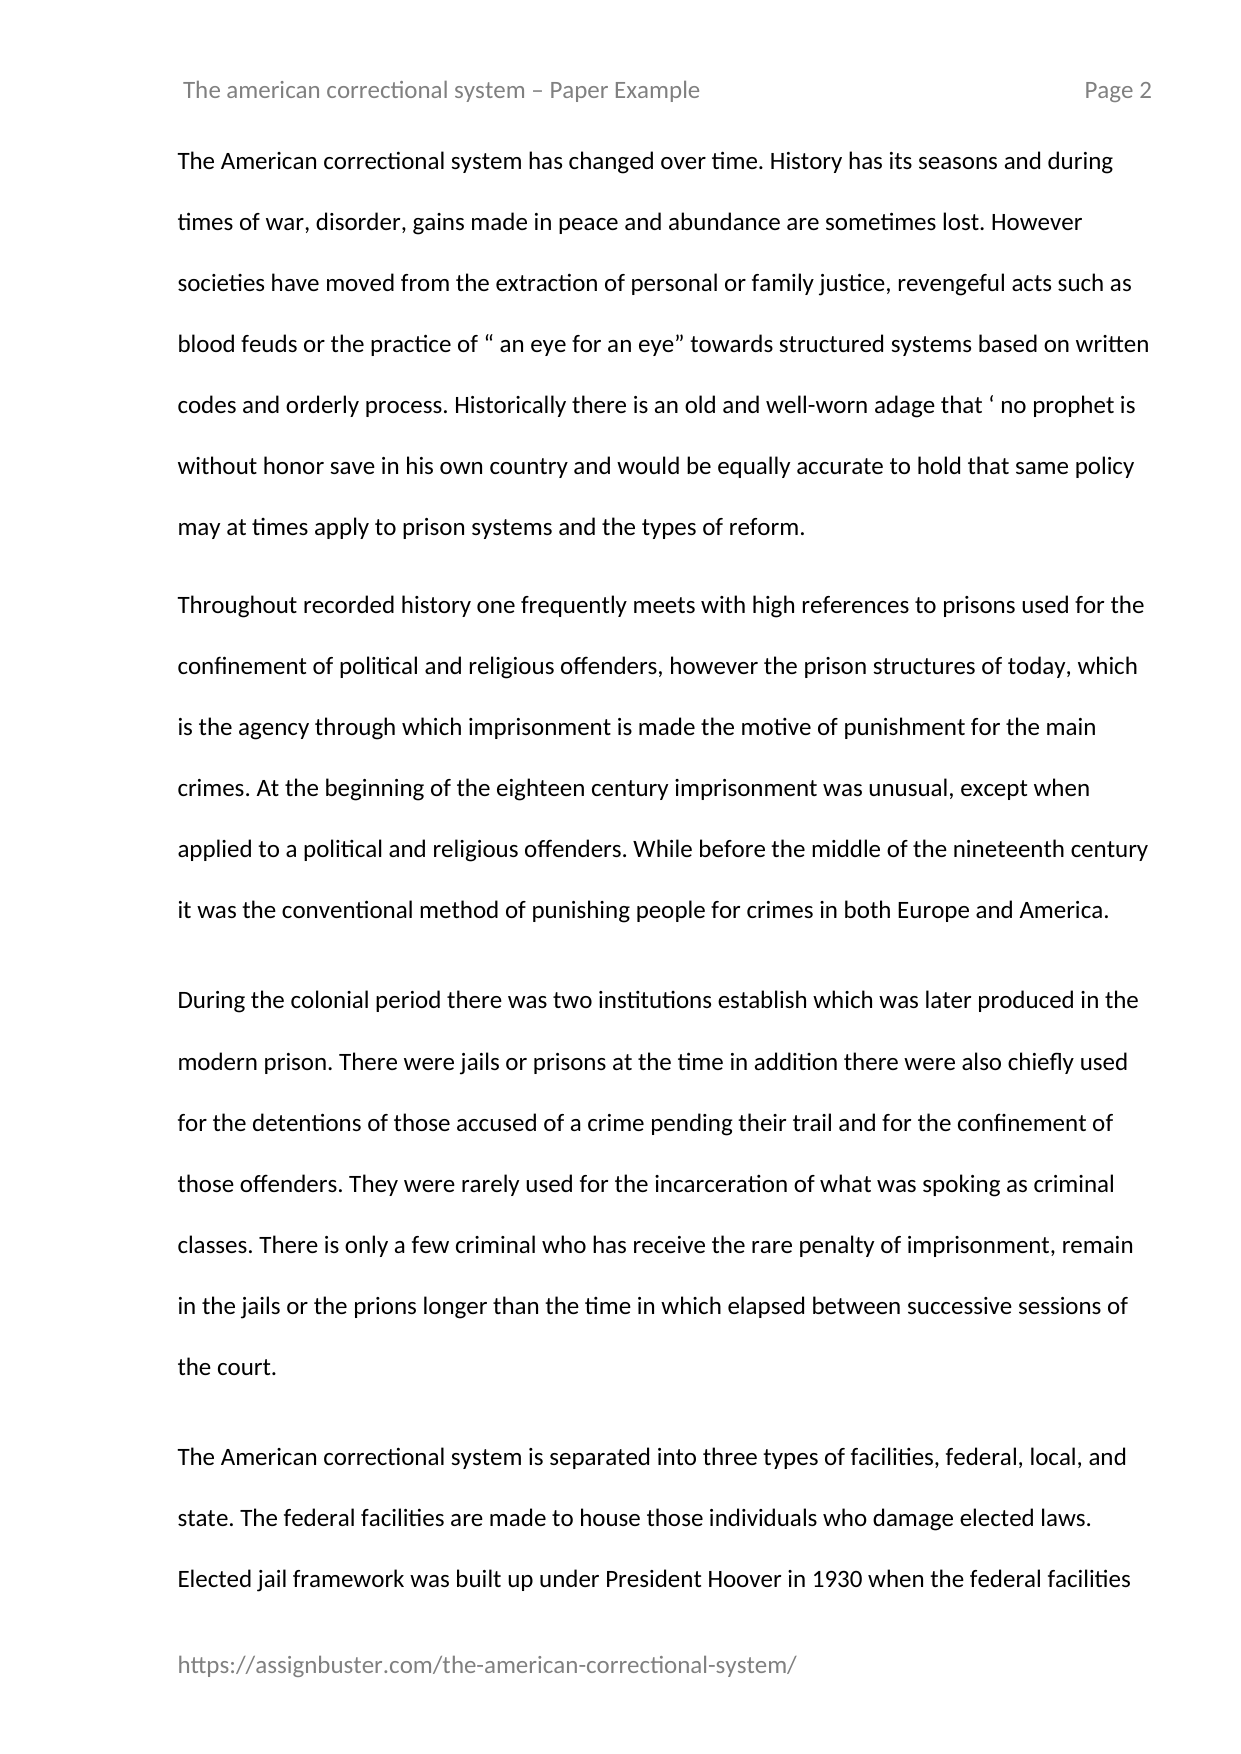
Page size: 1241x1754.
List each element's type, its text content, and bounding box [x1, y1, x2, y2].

text Throughout recorded history one frequently meets with high references to prisons used for the confinement of political and religious offenders, however the prison structures of today, which is the agency through which imprisonment is made the motive of punishment for the main crimes. At the beginning of the eighteen century imprisonment was unusual, except when applied to a political and religious offenders. While before the middle of the nineteenth century it was the conventional method of punishing people for crimes in both Europe and America. [177, 589, 1152, 925]
text During the colonial period there was two institutions establish which was later produced in the modern prison. There were jails or prisons at the time in addition there were also chiefly used for the detentions of those accused of a crime pending their trail and for the confinement of those offenders. They were rarely used for the incarceration of what was spoking as criminal classes. There is only a few criminal who has receive the rare penalty of imprisonment, remain in the jails or the prions longer than the time in which elapsed between successive sessions of the court. [177, 985, 1152, 1381]
text The American correctional system has changed over time. History has its seasons and during times of war, disorder, gains made in peace and abundance are sometimes lost. However societies have moved from the extraction of personal or family justice, revengeful acts such as blood feuds or the practice of “ an eye for an eye” towards structured systems based on written codes and orderly process. Historically there is an old and well-worn adage that ‘ no prophet is without honor save in his own country and would be equally accurate to hold that same policy may at times apply to prison systems and the types of reform. [177, 145, 1152, 542]
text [177, 1441, 1152, 1594]
